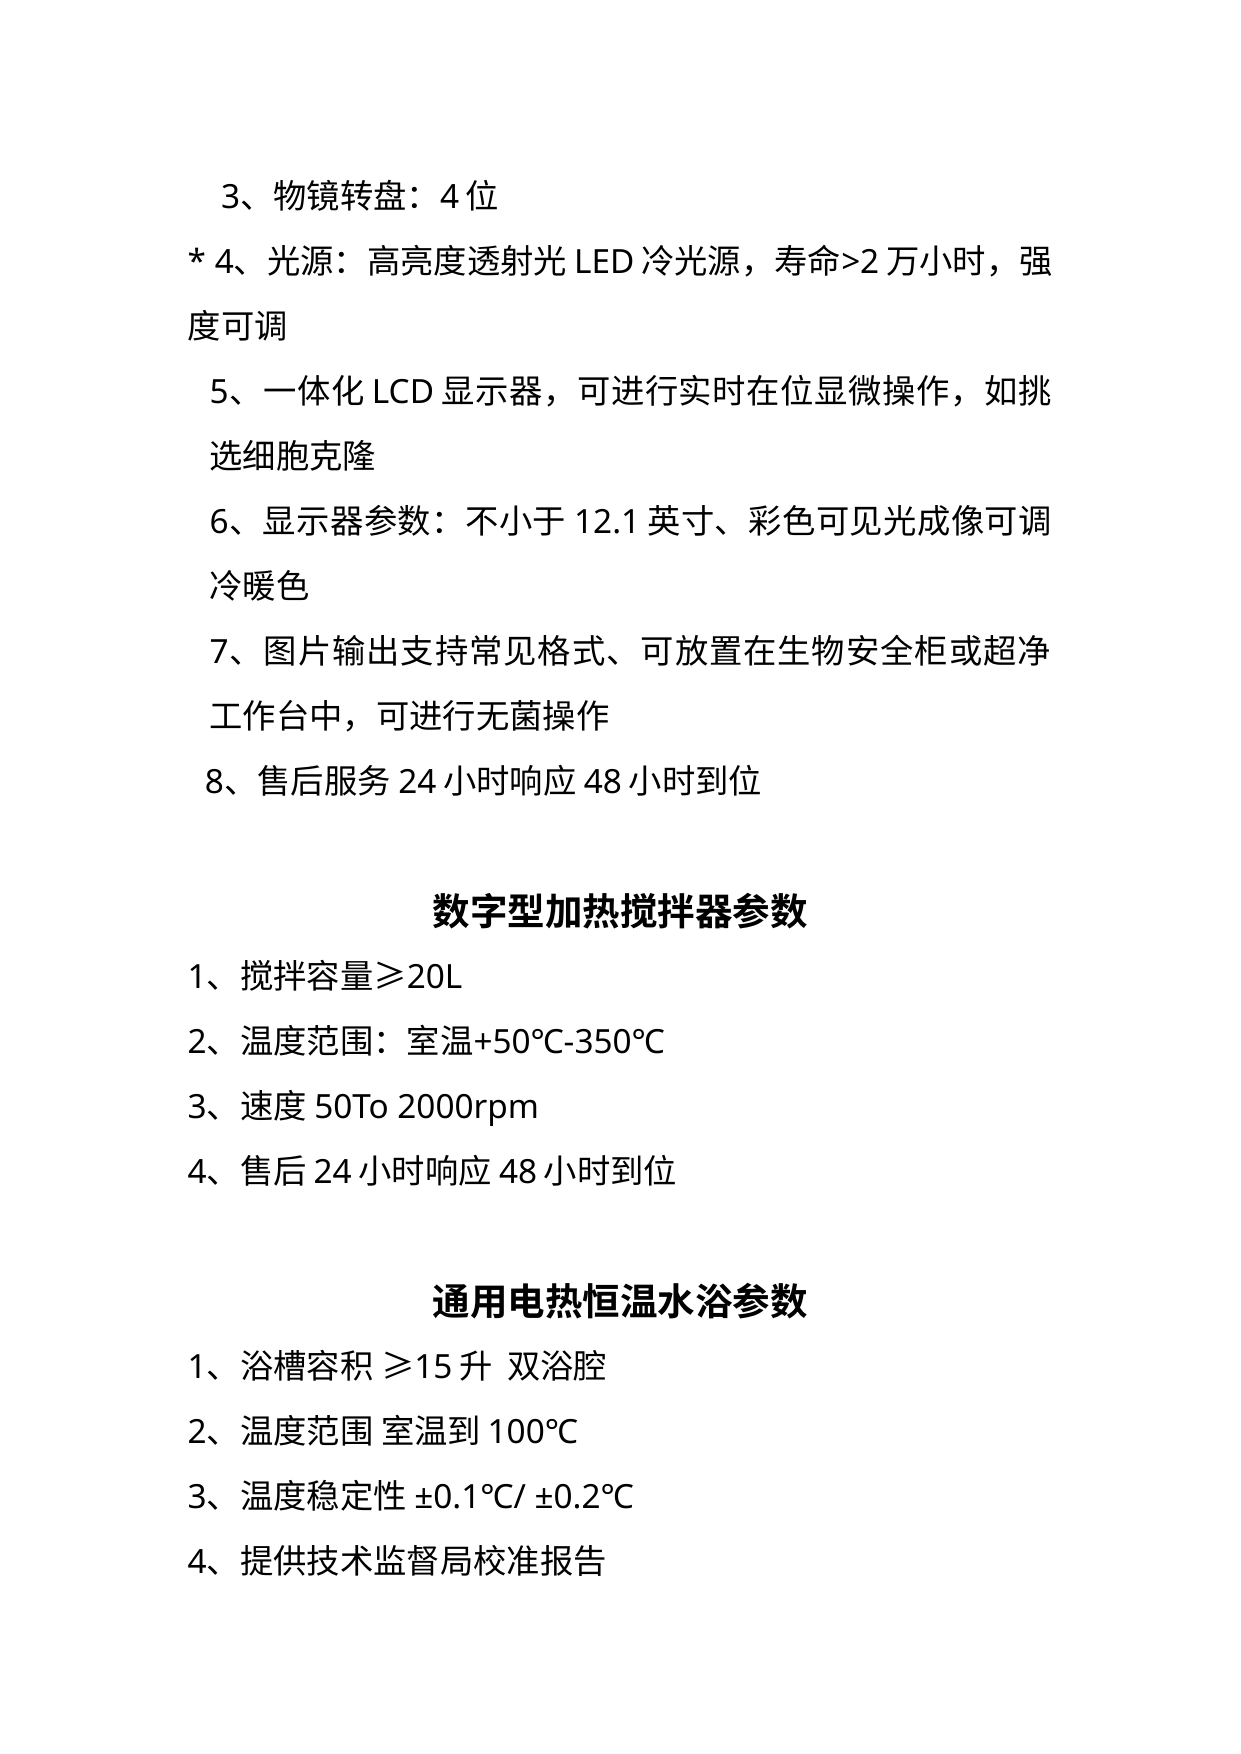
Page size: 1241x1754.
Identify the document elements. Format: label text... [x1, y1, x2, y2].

list 浴槽容积 ≥15升 双浴腔 [187, 1332, 1053, 1397]
text 7、图片输出支持常见格式、可放置在生物安全柜或超净工作台中，可进行无菌操作 [209, 617, 1053, 747]
text 8、售后服务 24小时响应 48小时到位 [187, 747, 1053, 812]
list 温度稳定性 ±0.1℃/ ±0.2℃ [187, 1462, 1053, 1527]
text 通用电热恒温水浴参数 [187, 1267, 1053, 1332]
list 搅拌容量≥20L [187, 942, 1053, 1007]
list 速度 50To 2000rpm [187, 1072, 1053, 1137]
list 温度范围 室温到100℃ [187, 1397, 1053, 1462]
list 温度范围：室温+50℃-350℃ [187, 1007, 1053, 1072]
text * 4、光源：高亮度透射光LED冷光源，寿命>2万小时，强度可调 [187, 227, 1053, 357]
text 数字型加热搅拌器参数 [187, 877, 1053, 942]
list 售后24小时响应 48小时到位 [187, 1137, 1053, 1202]
list 物镜转盘：4位 [187, 162, 1053, 227]
list 提供技术监督局校准报告 [187, 1527, 1053, 1592]
text 6、显示器参数：不小于12.1英寸、彩色可见光成像可调冷暖色 [209, 487, 1053, 617]
text 5、一体化LCD显示器，可进行实时在位显微操作，如挑选细胞克隆 [209, 357, 1053, 487]
